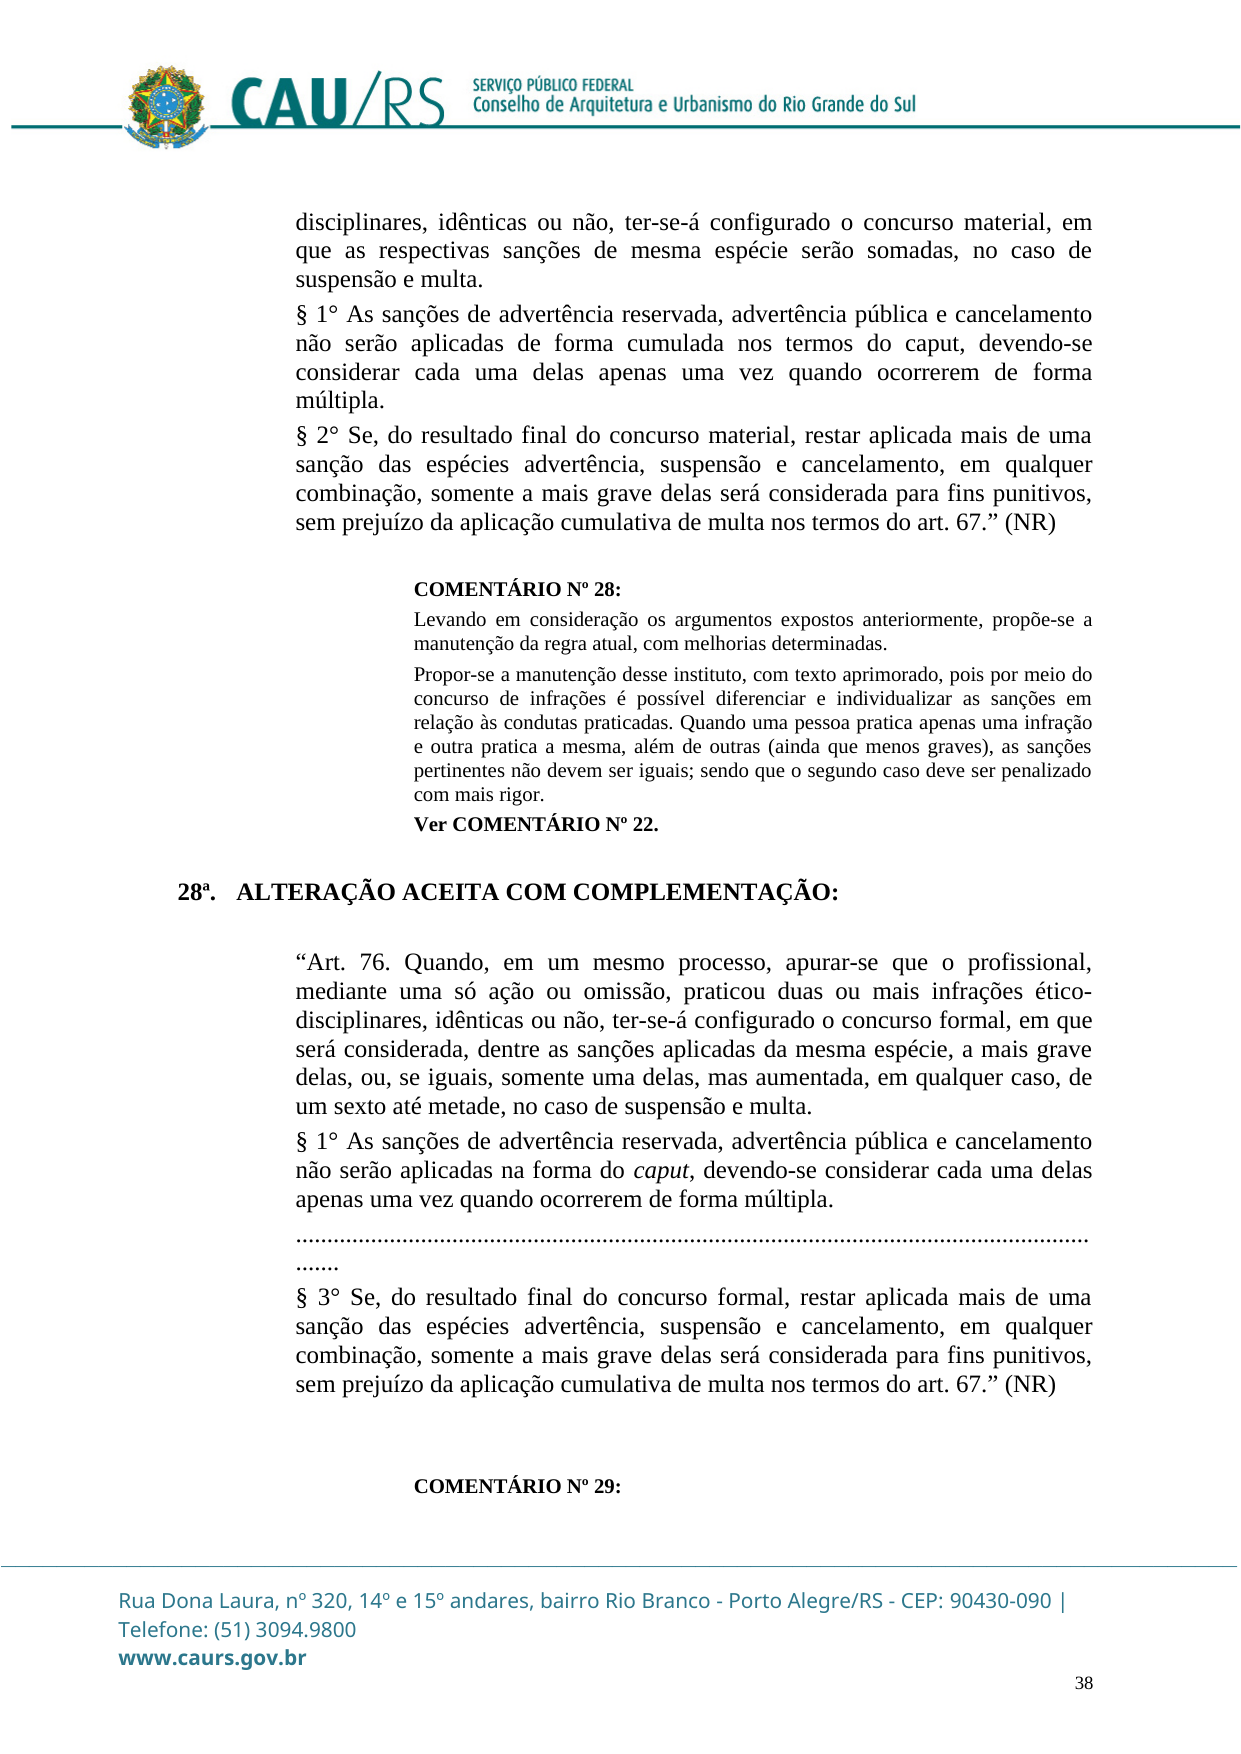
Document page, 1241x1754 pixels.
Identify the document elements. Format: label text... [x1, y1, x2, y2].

text COMENTÁRIO Nº 28: [413, 577, 1093, 601]
text COMENTÁRIO Nº 29: [413, 1474, 1093, 1498]
text § 1° As sanções de advertência reservada, advertência pública e cancelamento não serão aplicadas de forma cumulada nos termos do caput, devendo-se considerar cada uma delas apenas uma vez quando ocorrerem de forma múltipla. [295, 299, 1093, 414]
text § 1° As sanções de advertência reservada, advertência pública e cancelamento não serão aplicadas na forma do caput, devendo-se considerar cada uma delas apenas uma vez quando ocorrerem de forma múltipla. [295, 1126, 1093, 1212]
text § 3° Se, do resultado final do concurso formal, restar aplicada mais de uma sanção das espécies advertência, suspensão e cancelamento, em qualquer combinação, somente a mais grave delas será considerada para fins punitivos, sem prejuízo da aplicação cumulativa de multa nos termos do art. 67.” (NR) [295, 1282, 1093, 1397]
text Propor-se a manutenção desse instituto, com texto aprimorado, pois por meio do concurso de infrações é possível diferenciar e individualizar as sanções em relação às condutas praticadas. Quando uma pessoa pratica apenas uma infração e outra pratica a mesma, além de outras (ainda que menos graves), as sanções pertinentes não devem ser iguais; sendo que o segundo caso deve ser penalizado com mais rigor. [413, 661, 1093, 806]
text Ver COMENTÁRIO Nº 22. [413, 812, 1093, 836]
picture [11, 0, 1241, 160]
text § 2° Se, do resultado final do concurso material, restar aplicada mais de uma sanção das espécies advertência, suspensão e cancelamento, em qualquer combinação, somente a mais grave delas será considerada para fins punitivos, sem prejuízo da aplicação cumulativa de multa nos termos do art. 67.” (NR) [295, 421, 1093, 536]
text Levando em consideração os argumentos expostos anteriormente, propõe-se a manutenção da regra atual, com melhorias determinadas. [413, 607, 1093, 655]
text “Art. 76. Quando, em um mesmo processo, apurar-se que o profissional, mediante uma só ação ou omissão, praticou duas ou mais infrações ético-disciplinares, idênticas ou não, ter-se-á configurado o concurso formal, em que será considerada, dentre as sanções aplicadas da mesma espécie, a mais grave delas, ou, se iguais, somente uma delas, mas aumentada, em qualquer caso, de um sexto até metade, no caso de suspensão e multa. [295, 947, 1093, 1120]
text ...................................................................................................................................... [295, 1219, 1093, 1276]
list ALTERAÇÃO ACEITA COM COMPLEMENTAÇÃO: [177, 877, 1093, 906]
